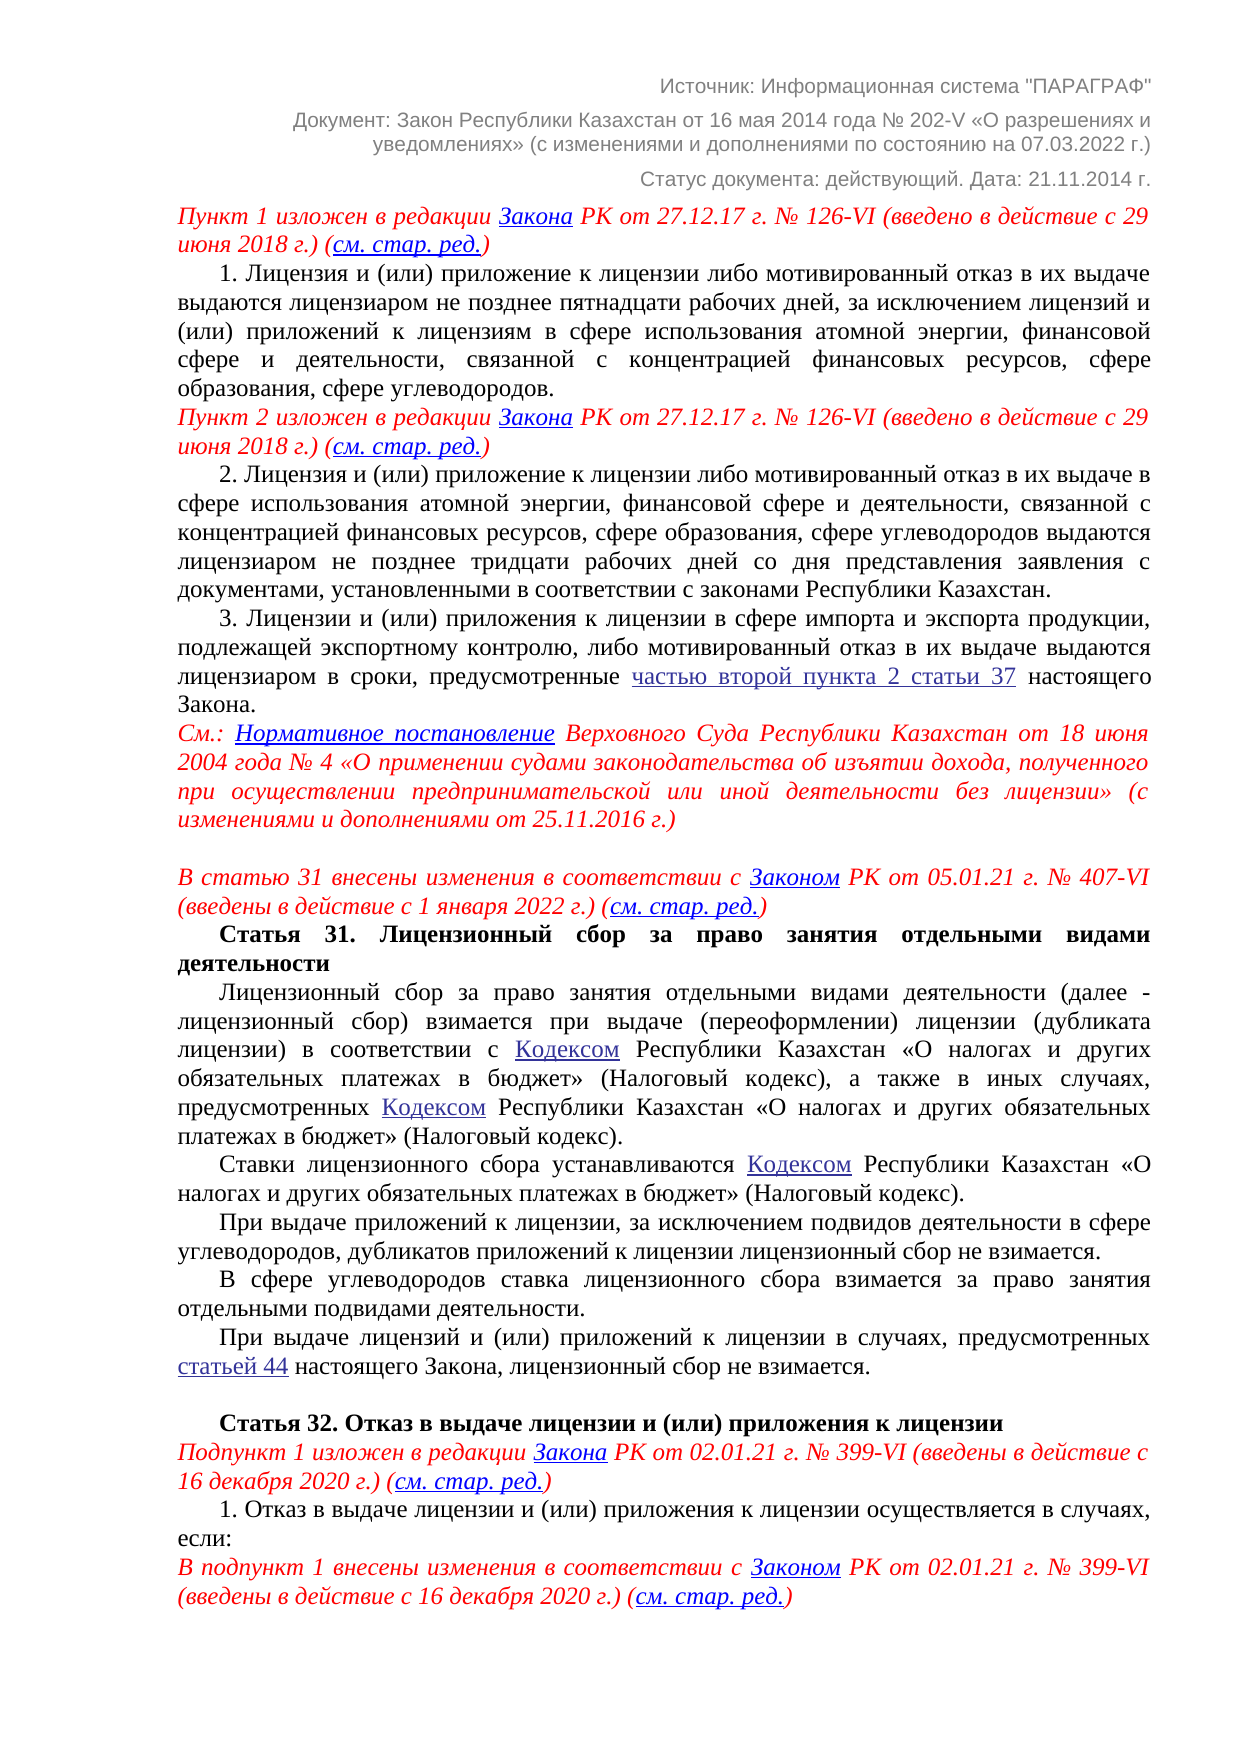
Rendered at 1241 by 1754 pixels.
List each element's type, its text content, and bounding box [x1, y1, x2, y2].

text 2. Лицензия и (или) приложение к лицензии либо мотивированный отказ в их выдаче в сфере использования атомной энергии, финансовой сфере и деятельности, связанной с концентрацией финансовых ресурсов, сфере образования, сфере углеводородов выдаются лицензиаром не позднее тридцати рабочих дней со дня представления заявления с документами, установленными в соответствии с законами Республики Казахстан. [177, 459, 1152, 603]
text В статью 31 внесены изменения в соответствии с Законом РК от 05.01.21 г. № 407-VI (введены в действие с 1 января 2022 г.) (см. стар. ред.) [177, 862, 1152, 919]
text Ставки лицензионного сбора устанавливаются Кодексом Республики Казахстан «О налогах и других обязательных платежах в бюджет» (Налоговый кодекс). [177, 1149, 1152, 1207]
text 3. Лицензии и (или) приложения к лицензии в сфере импорта и экспорта продукции, подлежащей экспортному контролю, либо мотивированный отказ в их выдаче выдаются лицензиаром в сроки, предусмотренные частью второй пункта 2 статьи 37 настоящего Закона. [177, 603, 1152, 718]
text Статья 31. Лицензионный сбор за право занятия отдельными видами деятельности [177, 919, 1152, 977]
text Лицензионный сбор за право занятия отдельными видами деятельности (далее - лицензионный сбор) взимается при выдаче (переоформлении) лицензии (дубликата лицензии) в соответствии с Кодексом Республики Казахстан «О налогах и других обязательных платежах в бюджет» (Налоговый кодекс), а также в иных случаях, предусмотренных Кодексом Республики Казахстан «О налогах и других обязательных платежах в бюджет» (Налоговый кодекс). [177, 977, 1152, 1149]
text При выдаче приложений к лицензии, за исключением подвидов деятельности в сфере углеводородов, дубликатов приложений к лицензии лицензионный сбор не взимается. [177, 1207, 1152, 1264]
text 1. Лицензия и (или) приложение к лицензии либо мотивированный отказ в их выдаче выдаются лицензиаром не позднее пятнадцати рабочих дней, за исключением лицензий и (или) приложений к лицензиям в сфере использования атомной энергии, финансовой сфере и деятельности, связанной с концентрацией финансовых ресурсов, сфере образования, сфере углеводородов. [177, 258, 1152, 402]
text См.: Нормативное постановление Верховного Суда Республики Казахстан от 18 июня 2004 года № 4 «О применении судами законодательства об изъятии дохода, полученного при осуществлении предпринимательской или иной деятельности без лицензии» (с изменениями и дополнениями от 25.11.2016 г.) [177, 718, 1152, 833]
text Пункт 2 изложен в редакции Закона РК от 27.12.17 г. № 126-VI (введено в действие с 29 июня 2018 г.) (см. стар. ред.) [177, 402, 1152, 459]
text В подпункт 1 внесены изменения в соответствии с Законом РК от 02.01.21 г. № 399-VI (введены в действие с 16 декабря 2020 г.) (см. стар. ред.) [177, 1552, 1152, 1609]
text 1. Отказ в выдаче лицензии и (или) приложения к лицензии осуществляется в случаях, если: [177, 1494, 1152, 1552]
text Пункт 1 изложен в редакции Закона РК от 27.12.17 г. № 126-VI (введено в действие с 29 июня 2018 г.) (см. стар. ред.) [177, 201, 1152, 258]
text Подпункт 1 изложен в редакции Закона РК от 02.01.21 г. № 399-VI (введены в действие с 16 декабря 2020 г.) (см. стар. ред.) [177, 1437, 1152, 1494]
text Статья 32. Отказ в выдаче лицензии и (или) приложения к лицензии [177, 1408, 1152, 1437]
text В сфере углеводородов ставка лицензионного сбора взимается за право занятия отдельными подвидами деятельности. [177, 1264, 1152, 1322]
text При выдаче лицензий и (или) приложений к лицензии в случаях, предусмотренных статьей 44 настоящего Закона, лицензионный сбор не взимается. [177, 1322, 1152, 1379]
